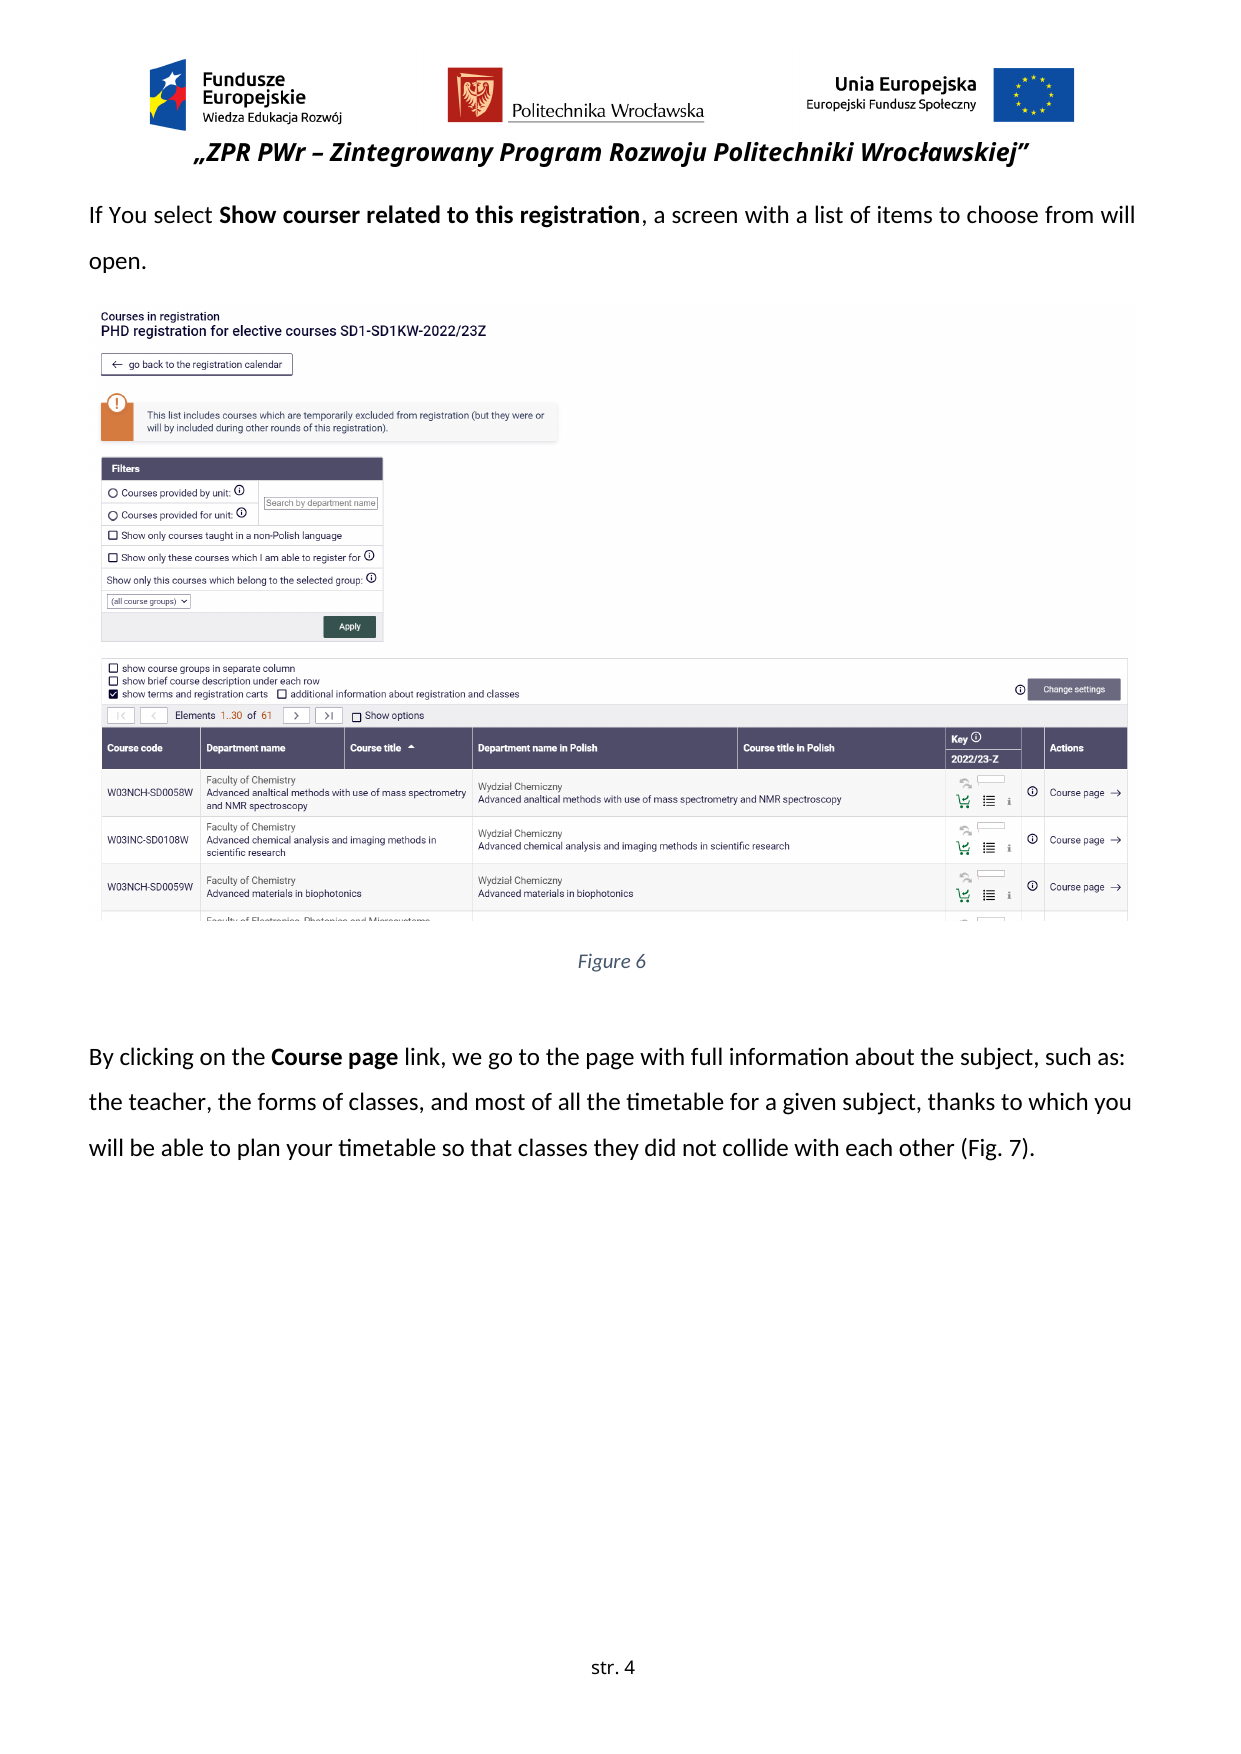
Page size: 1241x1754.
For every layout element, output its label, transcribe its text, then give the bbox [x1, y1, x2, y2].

picture [142, 51, 1082, 139]
text Figure 6 [89, 949, 1137, 974]
text If You select Show courser related to this registration, a screen with a list of items to choose from will open. [89, 199, 1137, 276]
text By clicking on the Course page link, we go to the page with full information about the subject, such as: the teacher, the forms of classes, and most of all the timetable for a given subject, thanks to which you will be able to plan your timetable so that classes they did not collide with each other (Fig. 7). [89, 1041, 1137, 1163]
picture [88, 303, 1137, 921]
